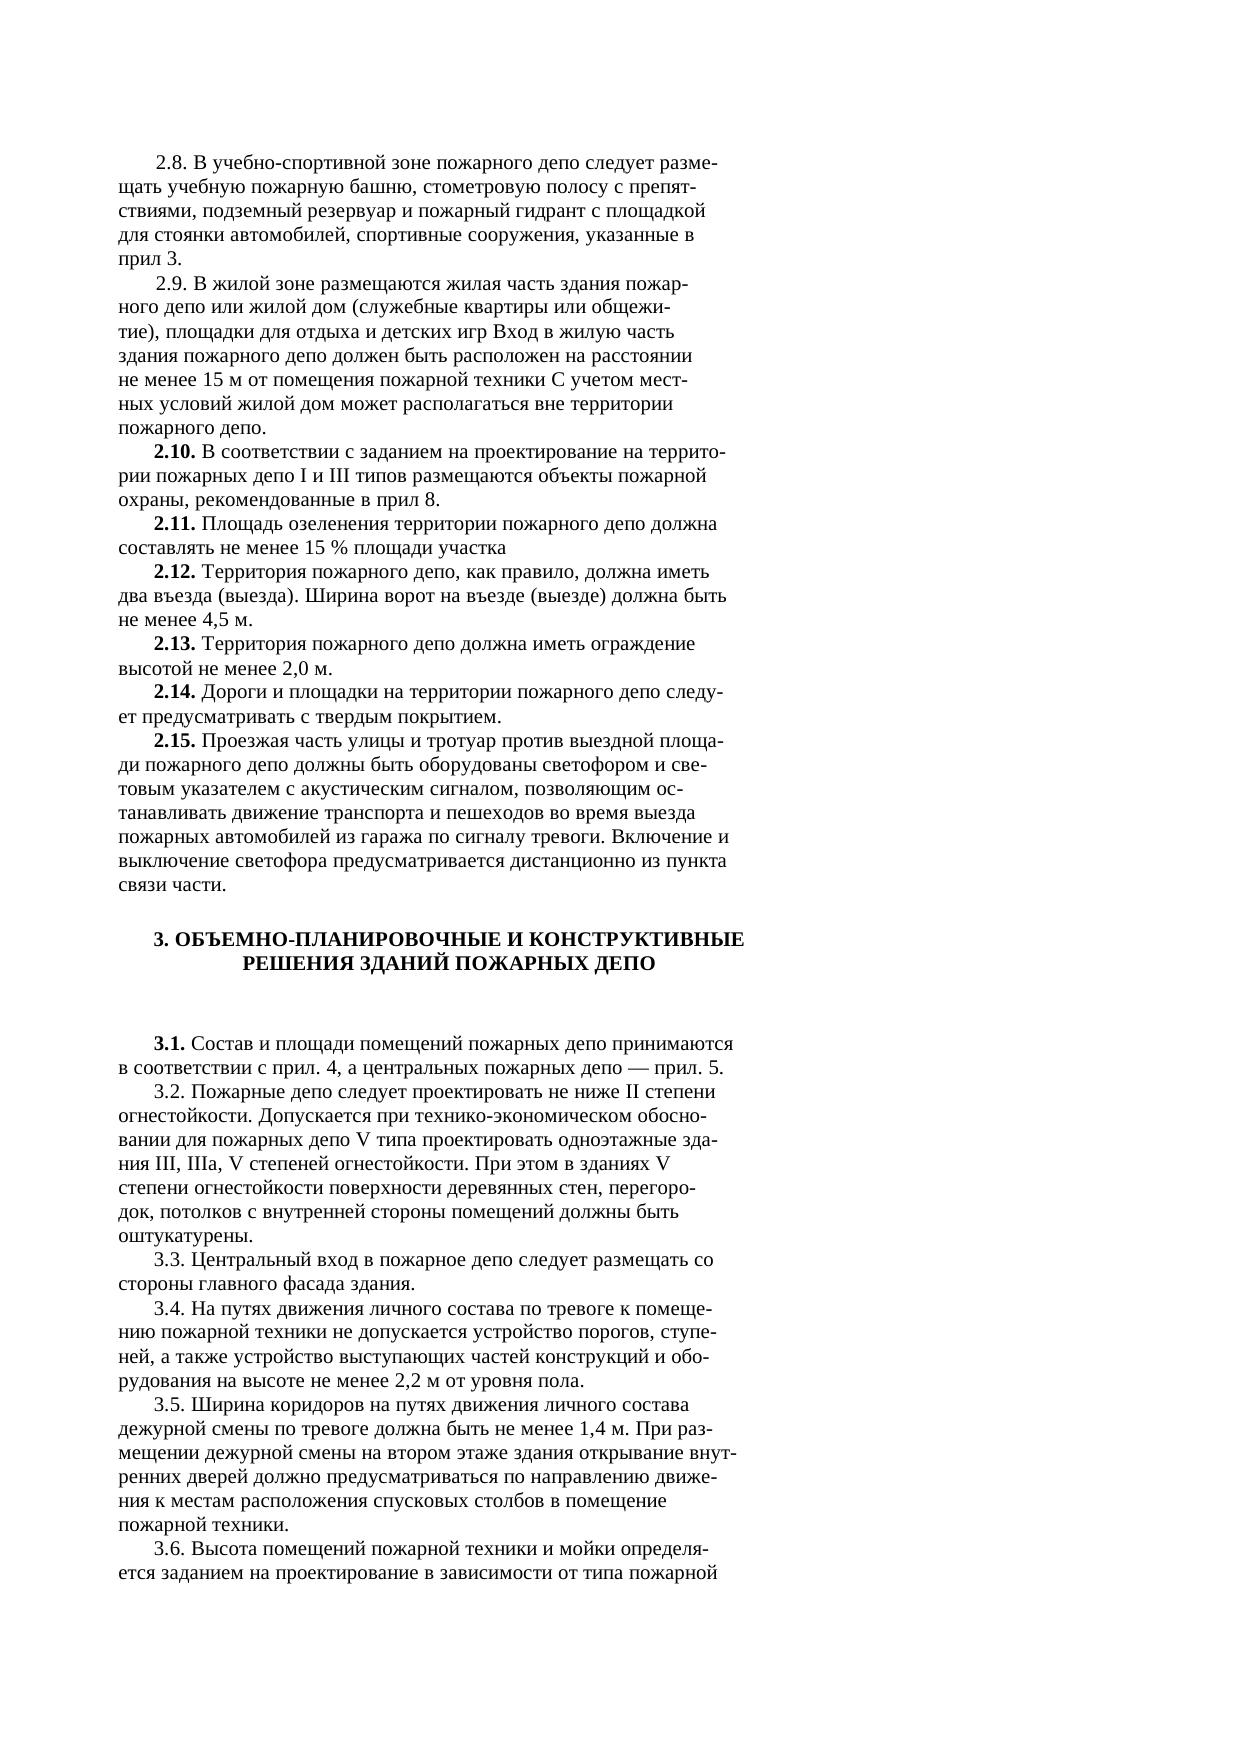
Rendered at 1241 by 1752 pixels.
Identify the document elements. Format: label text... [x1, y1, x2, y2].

text 3.4. На путях движения личного состава по тревоге к помеще- нию пожарной техники не допускается устройство порогов, ступе- ней, а также устройство выступающих частей конструкций и обо- рудования на высоте не менее 2,2 м от уровня пола. [118, 1295, 768, 1392]
text 2.8. В учебно-спортивной зоне пожарного депо следует разме- щать учебную пожарную башню, стометровую полосу с препят- ствиями, подземный резервуар и пожарный гидрант с площадкой для стоянки автомобилей, спортивные сооружения, указанные в прил 3. [118, 150, 768, 270]
text 2.13. Территория пожарного депо должна иметь ограждение высотой не менее 2,0 м. [118, 631, 768, 679]
text 3. ОБЪЕМНО-ПЛАНИРОВОЧНЫЕ И КОНСТРУКТИВНЫЕ РЕШЕНИЯ ЗДАНИЙ ПОЖАРНЫХ ДЕПО [131, 927, 768, 975]
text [118, 1536, 768, 1584]
text 2.12. Территория пожарного депо, как правило, должна иметь два въезда (выезда). Ширина ворот на въезде (выезде) должна быть не менее 4,5 м. [118, 559, 768, 631]
text 3.1. Состав и площади помещений пожарных депо принимаются в соответствии с прил. 4, а центральных пожарных депо — прил. 5. [118, 1031, 768, 1079]
text 2.11. Площадь озеленения территории пожарного депо должна составлять не менее 15 % площади участка [118, 511, 768, 559]
text 2.10. В соответствии с заданием на проектирование на террито- рии пожарных депо I и III типов размещаются объекты пожарной охраны, рекомендованные в прил 8. [118, 439, 768, 511]
text 3.5. Ширина коридоров на путях движения личного состава дежурной смены по тревоге должна быть не менее 1,4 м. При раз- мещении дежурной смены на втором этаже здания открывание внут- ренних дверей должно предусматриваться по направлению движе- ния к местам расположения спусковых столбов в помещение пожарной техники. [118, 1392, 768, 1536]
text 2.9. В жилой зоне размещаются жилая часть здания пожар- ного депо или жилой дом (служебные квартиры или общежи- тие), площадки для отдыха и детских игр Вход в жилую часть здания пожарного депо должен быть расположен на расстоянии не менее 15 м от помещения пожарной техники С учетом мест- ных условий жилой дом может располагаться вне территории пожарного депо. [118, 270, 768, 439]
text 2.14. Дороги и площадки на территории пожарного депо следу- ет предусматривать с твердым покрытием. [118, 679, 768, 727]
text 3.2. Пожарные депо следует проектировать не ниже II степени огнестойкости. Допускается при технико-экономическом обосно- вании для пожарных депо V типа проектировать одноэтажные зда- ния III, IIIa, V степеней огнестойкости. При этом в зданиях V степени огнестойкости поверхности деревянных стен, перегоро- док, потолков с внутренней стороны помещений должны быть оштукатурены. [118, 1079, 768, 1247]
text 3.3. Центральный вход в пожарное депо следует размещать со стороны главного фасада здания. [118, 1247, 768, 1295]
text 2.15. Проезжая часть улицы и тротуар против выездной площа- ди пожарного депо должны быть оборудованы светофором и све- товым указателем с акустическим сигналом, позволяющим ос- танавливать движение транспорта и пешеходов во время выезда пожарных автомобилей из гаража по сигналу тревоги. Включение и выключение светофора предусматривается дистанционно из пункта связи части. [118, 727, 768, 896]
